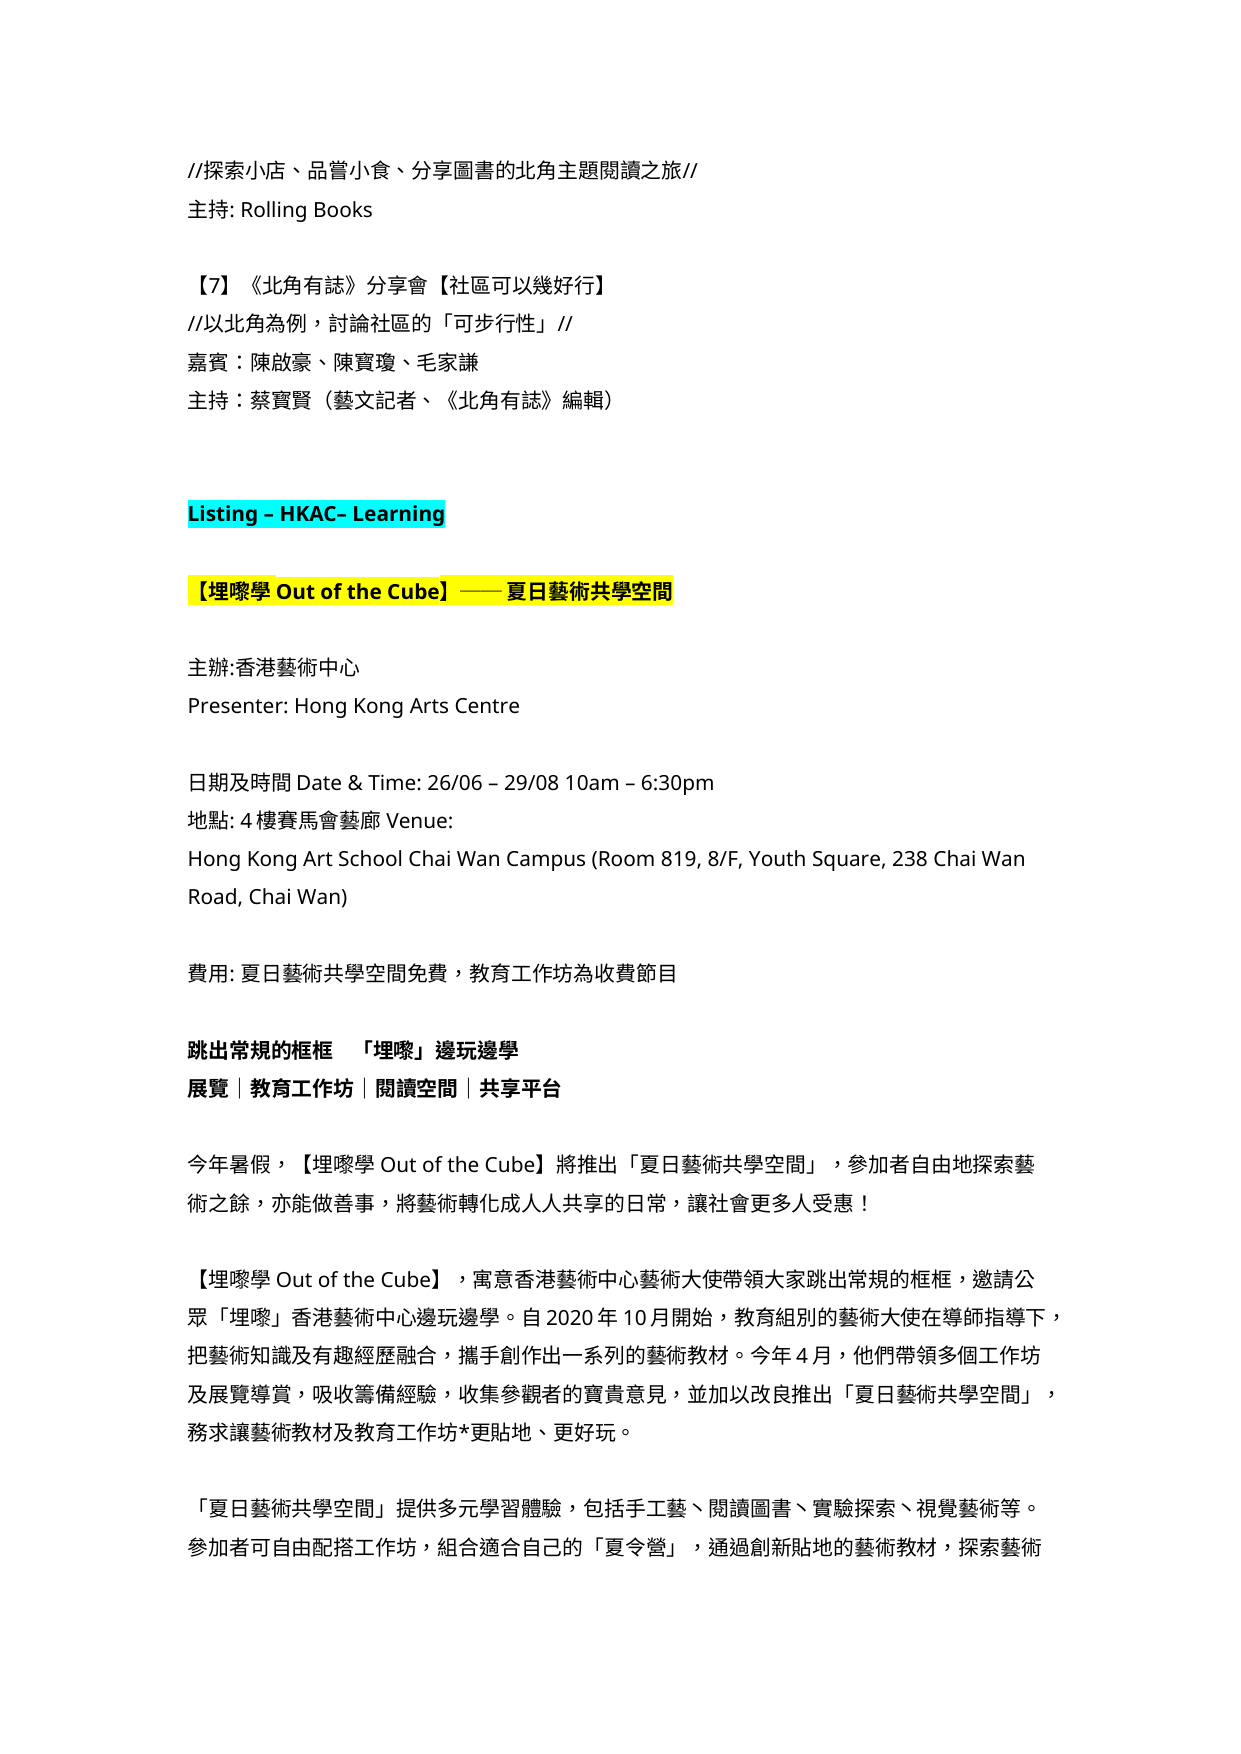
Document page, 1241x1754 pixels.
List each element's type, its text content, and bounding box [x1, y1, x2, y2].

text 跳出常規的框框 「埋嚟」邊玩邊學 [187, 1030, 1053, 1068]
text Presenter: Hong Kong Arts Centre [187, 686, 1053, 724]
text 主持：蔡寳賢（藝文記者、《北角有誌》編輯） [187, 380, 1053, 418]
text 展覽｜教育工作坊｜閱讀空間｜共享平台 [187, 1068, 1053, 1106]
text //以北角為例，討論社區的「可步行性」// [187, 303, 1053, 342]
text 【埋嚟學 Out of the Cube】── 夏日藝術共學空間 [187, 571, 1053, 609]
text 嘉賓：陳啟豪、陳寳瓊、毛家謙 [187, 342, 1053, 380]
text Listing – HKAC– Learning [187, 495, 1053, 533]
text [187, 1489, 1053, 1565]
text 地點: 4樓賽馬會藝廊 Venue: [187, 801, 1053, 839]
text 主持: Rolling Books [187, 189, 1053, 227]
text 今年暑假，【埋嚟學 Out of the Cube】將推出「夏日藝術共學空間」，參加者自由地探索藝術之餘，亦能做善事，將藝術轉化成人人共享的日常，讓社會更多人受惠！ [187, 1144, 1053, 1221]
text 日期及時間Date & Time: 26/06 – 29/08 10am – 6:30pm [187, 762, 1053, 801]
text Hong Kong Art School Chai Wan Campus (Room 819, 8/F, Youth Square, 238 Chai Wan Road, Chai Wan) [187, 839, 1053, 915]
text //探索小店、品嘗小食、分享圖書的北角主題閱讀之旅// [187, 151, 1053, 189]
text 【埋嚟學 Out of the Cube】，寓意香港藝術中心藝術大使帶領大家跳出常規的框框，邀請公眾「埋嚟」香港藝術中心邊玩邊學。自2020年10月開始，教育組別的藝術大使在導師指導下，把藝術知識及有趣經歷融合，攜手創作出一系列的藝術教材。今年4月，他們帶領多個工作坊及展覽導賞，吸收籌備經驗，收集參觀者的寶貴意見，並加以改良推出「夏日藝術共學空間」，務求讓藝術教材及教育工作坊*更貼地、更好玩。 [187, 1259, 1053, 1450]
text 費用: 夏日藝術共學空間免費，教育工作坊為收費節目 [187, 953, 1053, 992]
text 【7】《北角有誌》分享會【社區可以幾好行】 [187, 265, 1053, 303]
text 主辦:香港藝術中心 [187, 648, 1053, 686]
